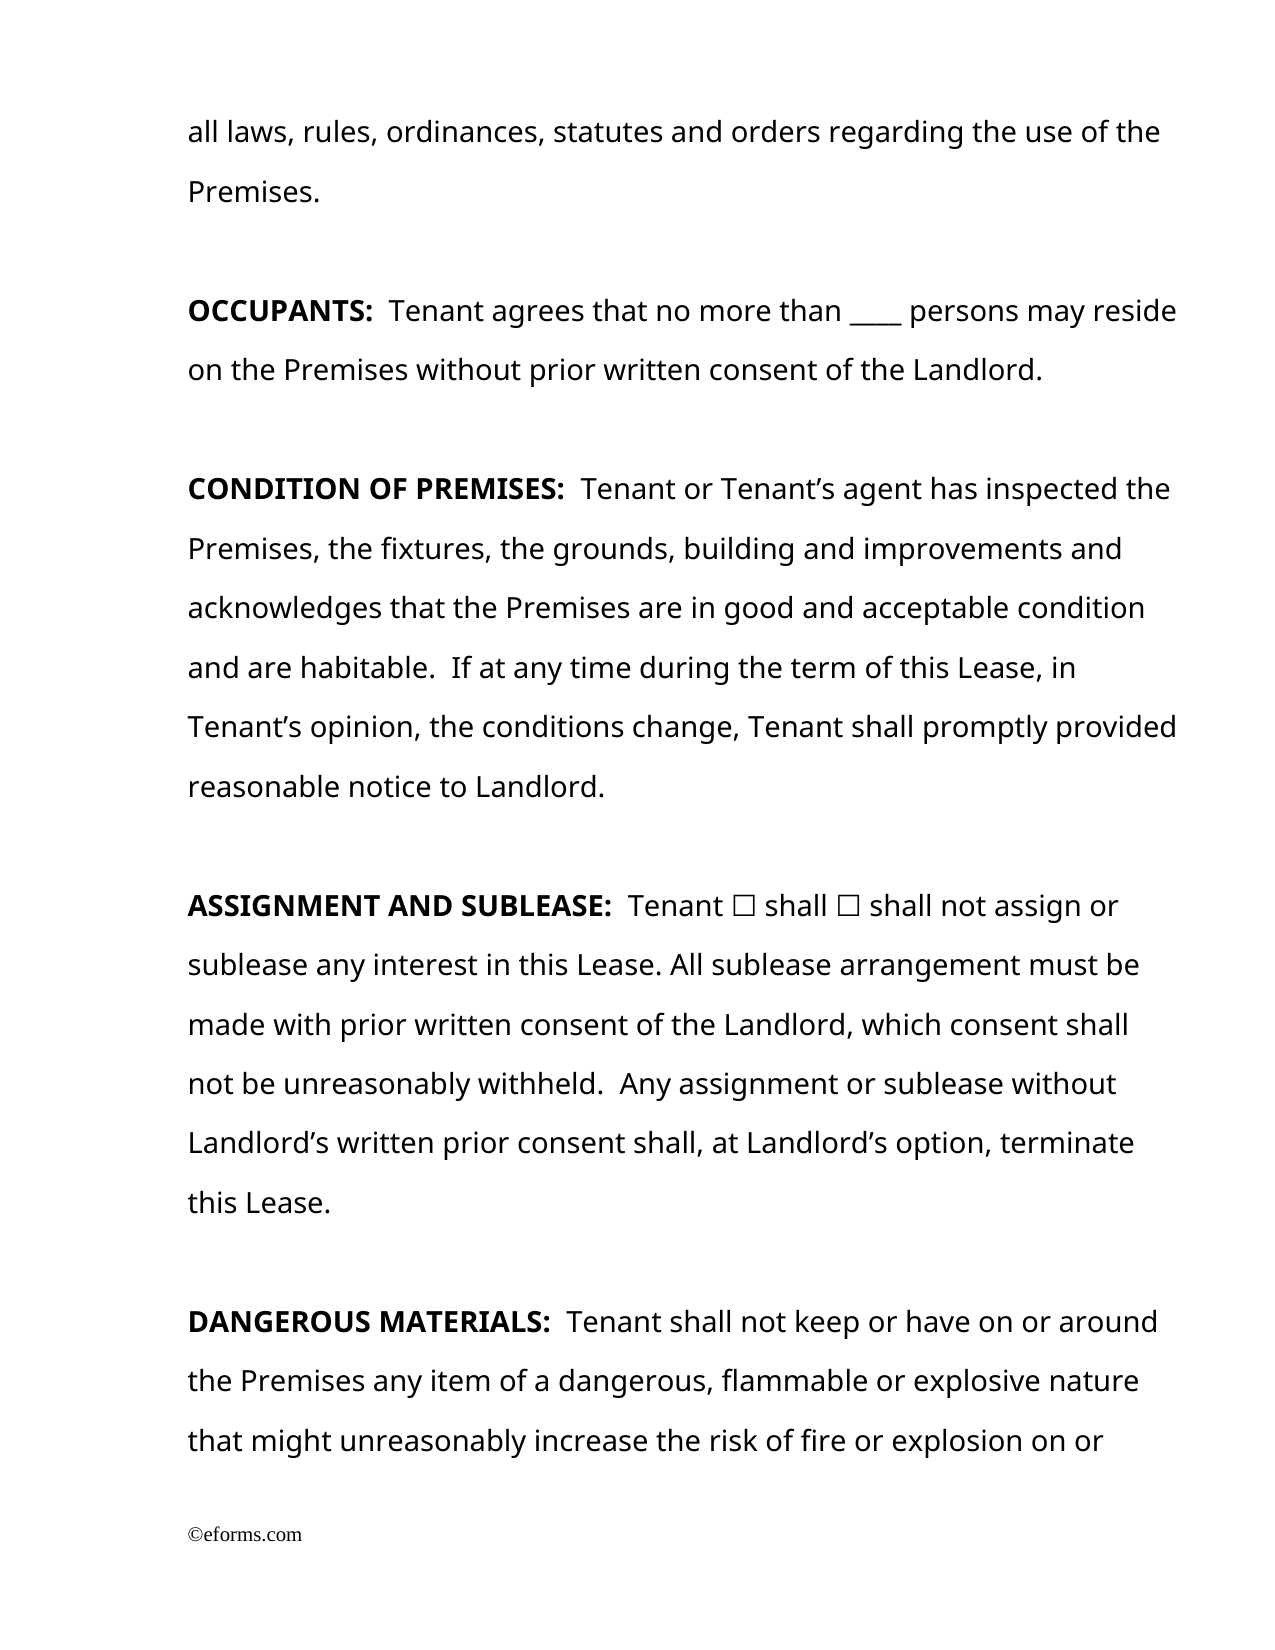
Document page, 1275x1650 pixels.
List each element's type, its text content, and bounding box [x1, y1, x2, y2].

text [187, 112, 1181, 211]
text OCCUPANTS: Tenant agrees that no more than ____ persons may reside on the Premises without prior written consent of the Landlord. [187, 290, 1181, 389]
text ASSIGNMENT AND SUBLEASE: Tenant ☐ shall ☐ shall not assign or sublease any interest in this Lease. All sublease arrangement must be made with prior written consent of the Landlord, which consent shall not be unreasonably withheld. Any assignment or sublease without Landlord’s written prior consent shall, at Landlord’s option, terminate this Lease. [187, 885, 1181, 1222]
text CONDITION OF PREMISES: Tenant or Tenant’s agent has inspected the Premises, the fixtures, the grounds, building and improvements and acknowledges that the Premises are in good and acceptable condition and are habitable. If at any time during the term of this Lease, in Tenant’s opinion, the conditions change, Tenant shall promptly provided reasonable notice to Landlord. [187, 468, 1181, 806]
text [187, 1301, 1181, 1460]
